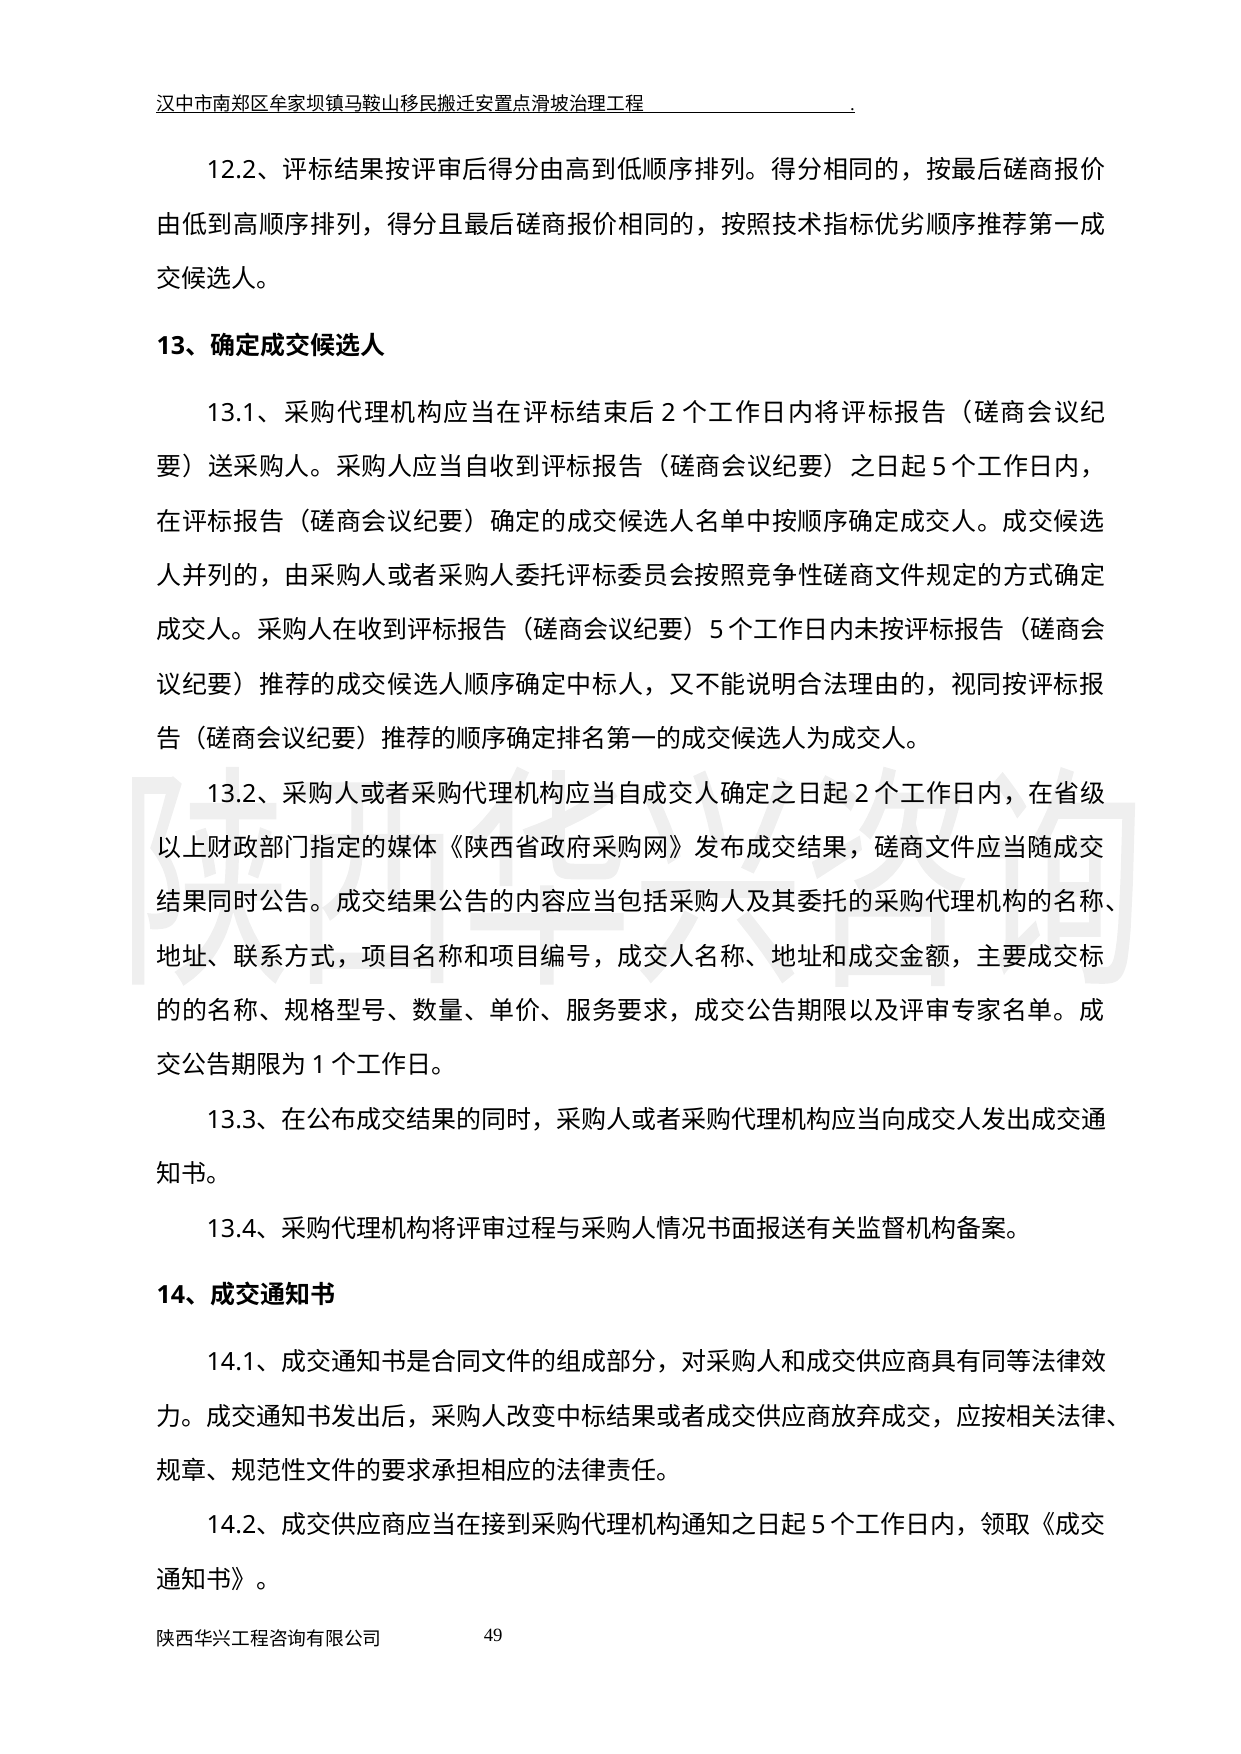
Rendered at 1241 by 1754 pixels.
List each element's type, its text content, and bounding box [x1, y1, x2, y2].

text 13.1、采购代理机构应当在评标结束后2个工作日内将评标报告（磋商会议纪要）送采购人。采购人应当自收到评标报告（磋商会议纪要）之日起5个工作日内，在评标报告（磋商会议纪要）确定的成交候选人名单中按顺序确定成交人。成交候选人并列的，由采购人或者采购人委托评标委员会按照竞争性磋商文件规定的方式确定成交人。采购人在收到评标报告（磋商会议纪要）5个工作日内未按评标报告（磋商会议纪要）推荐的成交候选人顺序确定中标人，又不能说明合法理由的，视同按评标报告（磋商会议纪要）推荐的顺序确定排名第一的成交候选人为成交人。 [156, 392, 1105, 755]
text 12.2、评标结果按评审后得分由高到低顺序排列。得分相同的，按最后磋商报价由低到高顺序排列，得分且最后磋商报价相同的，按照技术指标优劣顺序推荐第一成交候选人。 [156, 150, 1105, 295]
text 14.1、成交通知书是合同文件的组成部分，对采购人和成交供应商具有同等法律效力。成交通知书发出后，采购人改变中标结果或者成交供应商放弃成交，应按相关法律、规章、规范性文件的要求承担相应的法律责任。 [156, 1342, 1111, 1487]
text 13、确定成交候选人 [156, 326, 1111, 362]
text 13.2、采购人或者采购代理机构应当自成交人确定之日起2个工作日内，在省级以上财政部门指定的媒体《陕西省政府采购网》发布成交结果，磋商文件应当随成交结果同时公告。成交结果公告的内容应当包括采购人及其委托的采购代理机构的名称、地址、联系方式，项目名称和项目编号，成交人名称、地址和成交金额，主要成交标的的名称、规格型号、数量、单价、服务要求，成交公告期限以及评审专家名单。成交公告期限为1个工作日。 [156, 773, 1105, 1081]
text 14.2、成交供应商应当在接到采购代理机构通知之日起5个工作日内，领取《成交通知书》。 [156, 1505, 1111, 1596]
text 13.4、采购代理机构将评审过程与采购人情况书面报送有关监督机构备案。 [156, 1208, 1111, 1244]
text 14、成交通知书 [156, 1275, 1111, 1311]
text 13.3、在公布成交结果的同时，采购人或者采购代理机构应当向成交人发出成交通知书。 [156, 1099, 1111, 1190]
